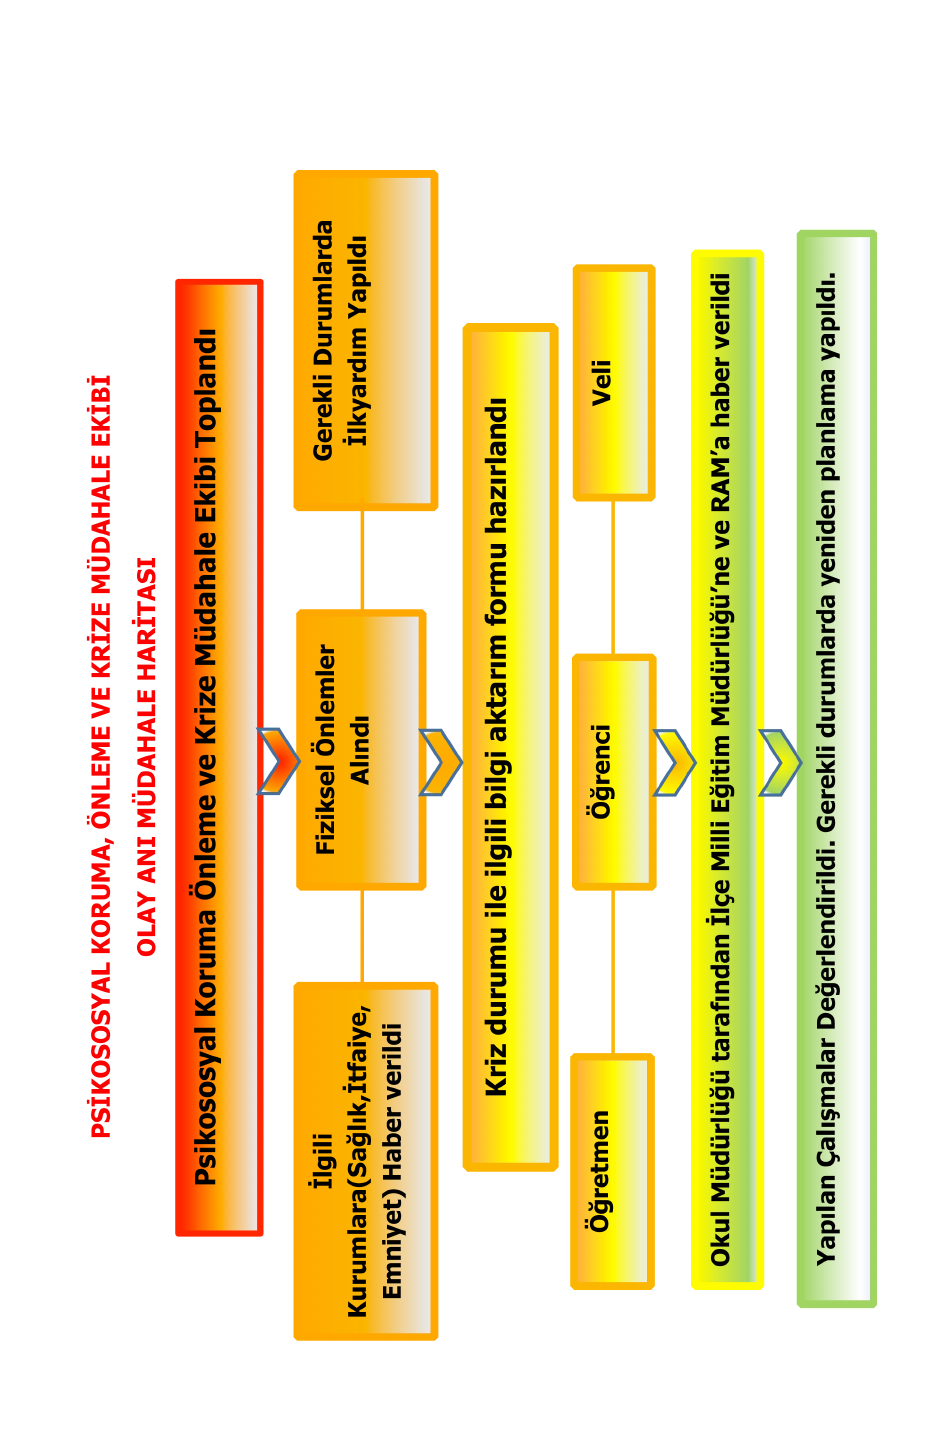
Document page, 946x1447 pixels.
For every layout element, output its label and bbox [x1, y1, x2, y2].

picture [86, 170, 878, 1341]
